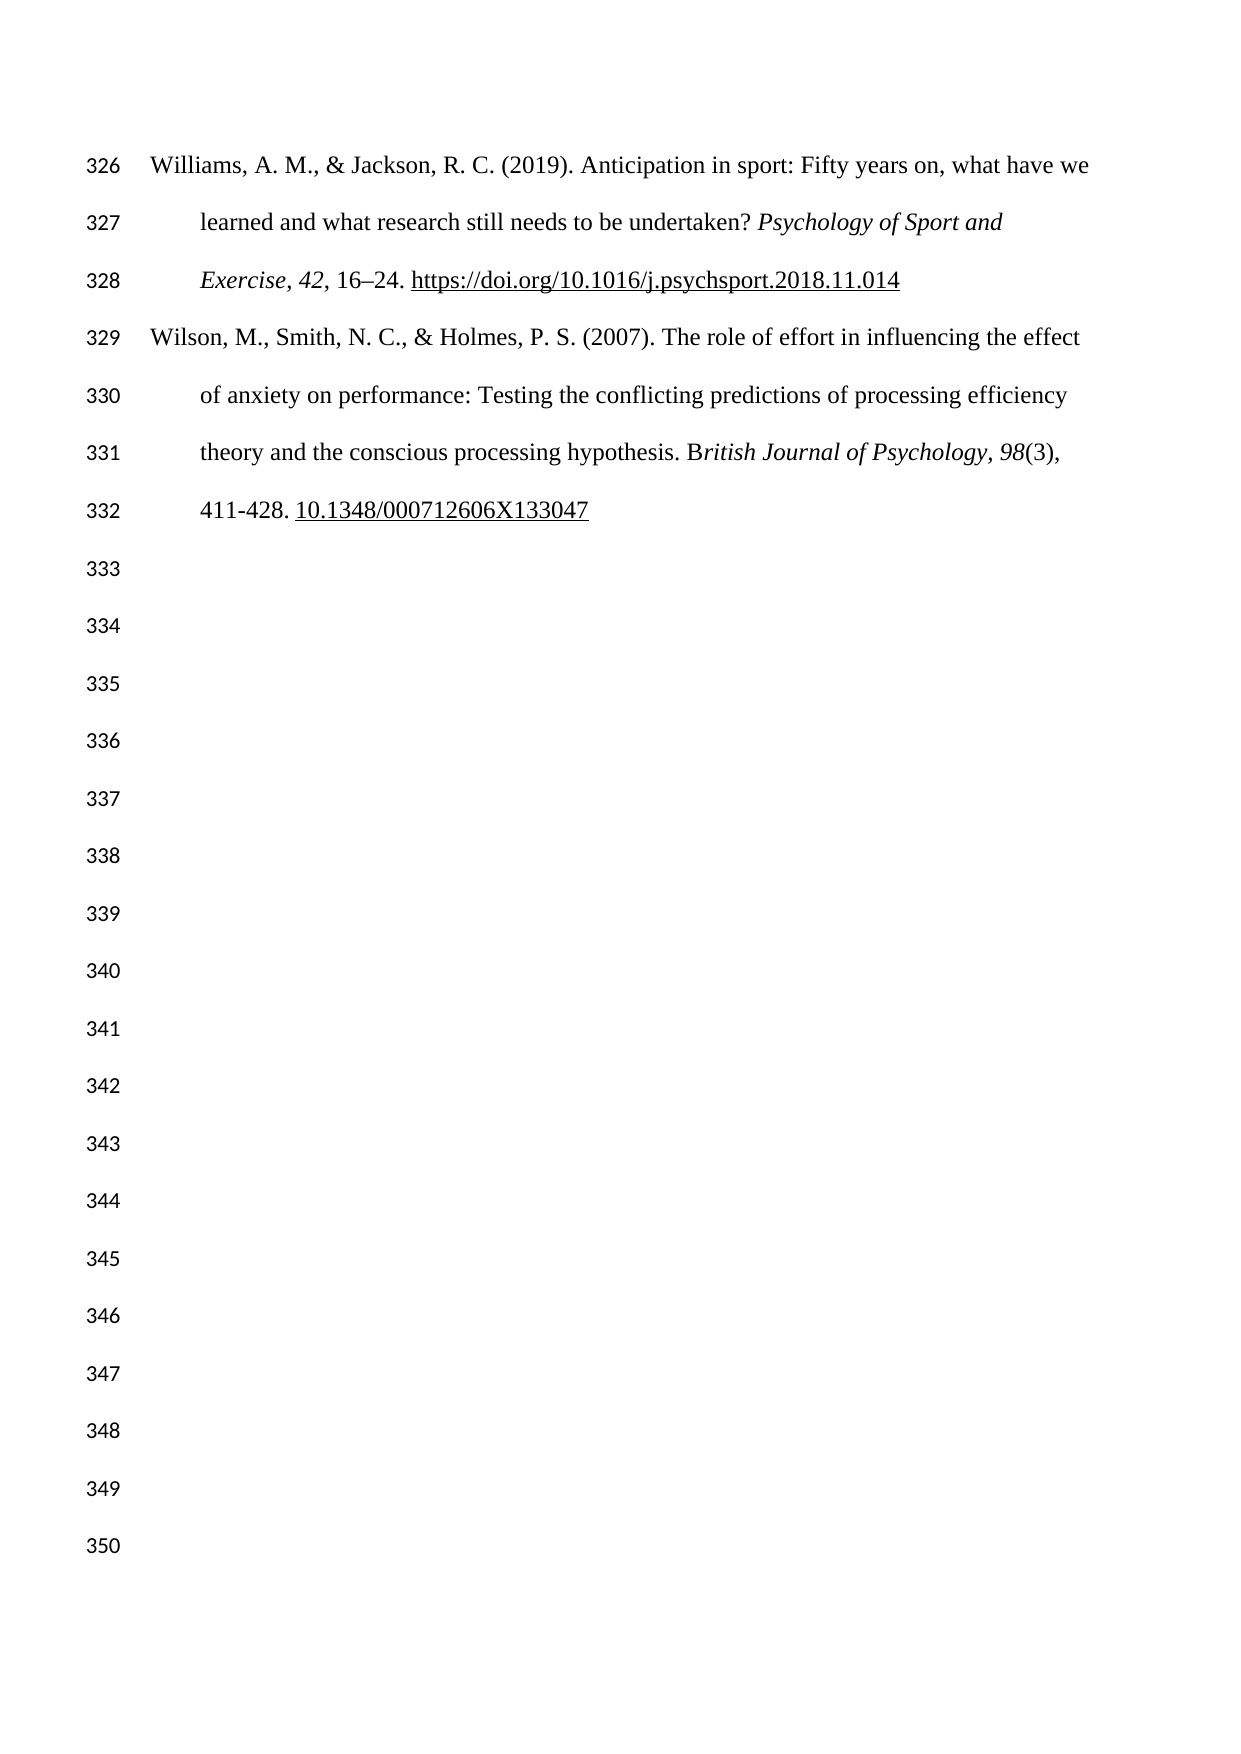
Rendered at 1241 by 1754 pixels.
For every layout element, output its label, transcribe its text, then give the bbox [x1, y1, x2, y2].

text Wilson, M., Smith, N. C., & Holmes, P. S. (2007). The role of effort in influencing the effect of anxiety on performance: Testing the conflicting predictions of processing efficiency theory and the conscious processing hypothesis. British Journal of Psychology, 98(3), 411-428. 10.1348/000712606X133047 [150, 322, 1090, 524]
text Williams, A. M., & Jackson, R. C. (2019). Anticipation in sport: Fifty years on, what have we learned and what research still needs to be undertaken? Psychology of Sport and Exercise, 42, 16–24. https://doi.org/10.1016/j.psychsport.2018.11.014 [150, 150, 1090, 294]
